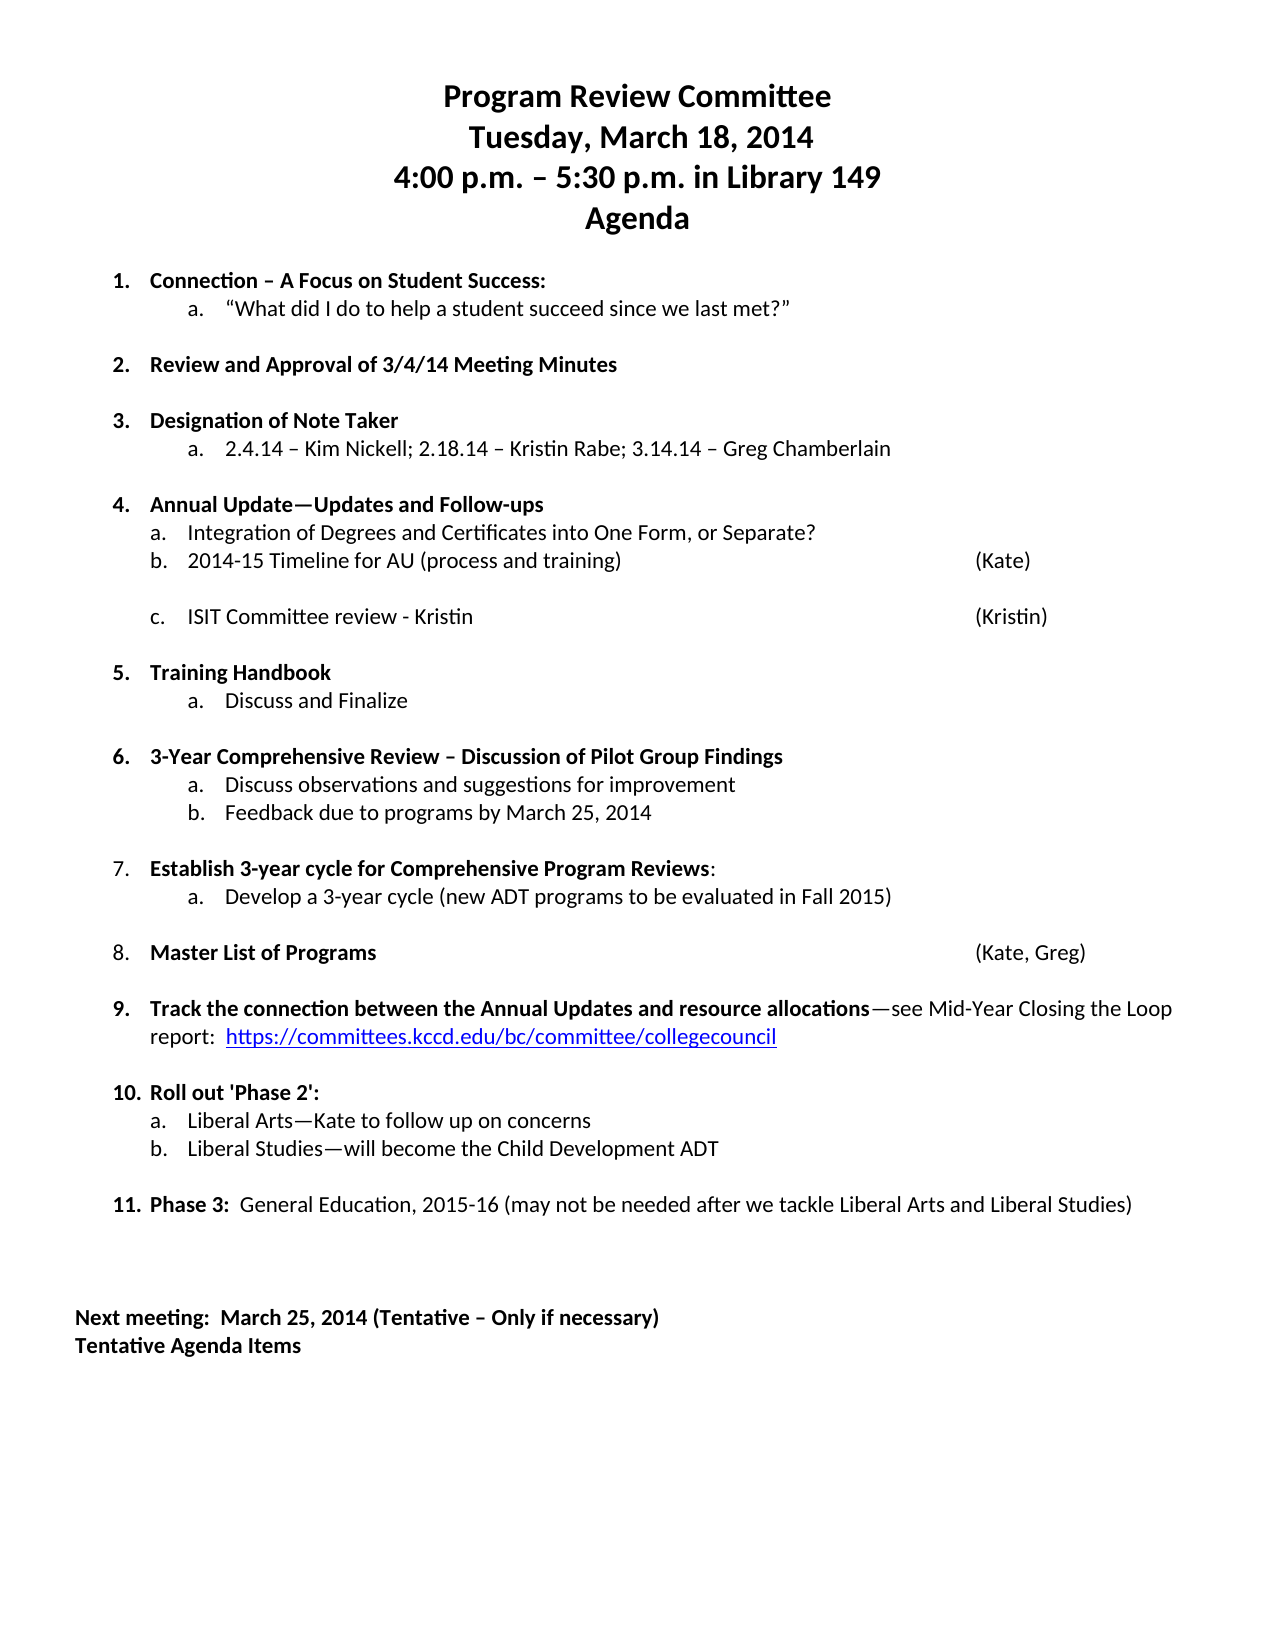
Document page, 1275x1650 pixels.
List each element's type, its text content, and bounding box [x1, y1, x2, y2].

text Tentative Agenda Items [75, 1331, 1200, 1359]
text Program Review Committee [75, 75, 1200, 116]
list Track the connection between the Annual Updates and resource allocations—see Mid-Year Closing the Loop report: https://committees.kccd.edu/bc/committee/collegecouncil [112, 994, 1200, 1051]
list ISIT Committee review - Kristin (Kristin) [150, 602, 1200, 630]
list Develop a 3-year cycle (new ADT programs to be evaluated in Fall 2015) [187, 882, 1200, 910]
list 3-Year Comprehensive Review – Discussion of Pilot Group Findings [112, 742, 1200, 770]
list Liberal Studies—will become the Child Development ADT [150, 1134, 1200, 1163]
list Connection – A Focus on Student Success: [112, 266, 1200, 294]
list 2.4.14 – Kim Nickell; 2.18.14 – Kristin Rabe; 3.14.14 – Greg Chamberlain [187, 434, 1200, 462]
list Integration of Degrees and Certificates into One Form, or Separate? [150, 518, 1200, 546]
list “What did I do to help a student succeed since we last met?” [187, 294, 1200, 322]
list Discuss observations and suggestions for improvement [187, 770, 1200, 798]
list 2014-15 Timeline for AU (process and training) (Kate) [150, 546, 1200, 602]
list Phase 3: General Education, 2015-16 (may not be needed after we tackle Liberal Arts and Liberal Studies) [112, 1191, 1200, 1219]
list Discuss and Finalize [187, 686, 1200, 714]
text Next meeting: March 25, 2014 (Tentative – Only if necessary) [75, 1303, 1200, 1331]
list Review and Approval of 3/4/14 Meeting Minutes [112, 350, 1200, 378]
text 4:00 p.m. – 5:30 p.m. in Library 149 [75, 156, 1200, 197]
text Tuesday, March 18, 2014 [75, 116, 1200, 156]
text Agenda [75, 197, 1200, 238]
list Liberal Arts—Kate to follow up on concerns [150, 1107, 1200, 1134]
list Feedback due to programs by March 25, 2014 [187, 798, 1200, 826]
list Designation of Note Taker [112, 406, 1200, 434]
list Establish 3-year cycle for Comprehensive Program Reviews: [112, 854, 1200, 882]
list Annual Update—Updates and Follow-ups [112, 490, 1200, 518]
list Master List of Programs (Kate, Greg) [112, 938, 1200, 966]
list Training Handbook [112, 658, 1200, 686]
list Roll out 'Phase 2': [112, 1078, 1200, 1107]
